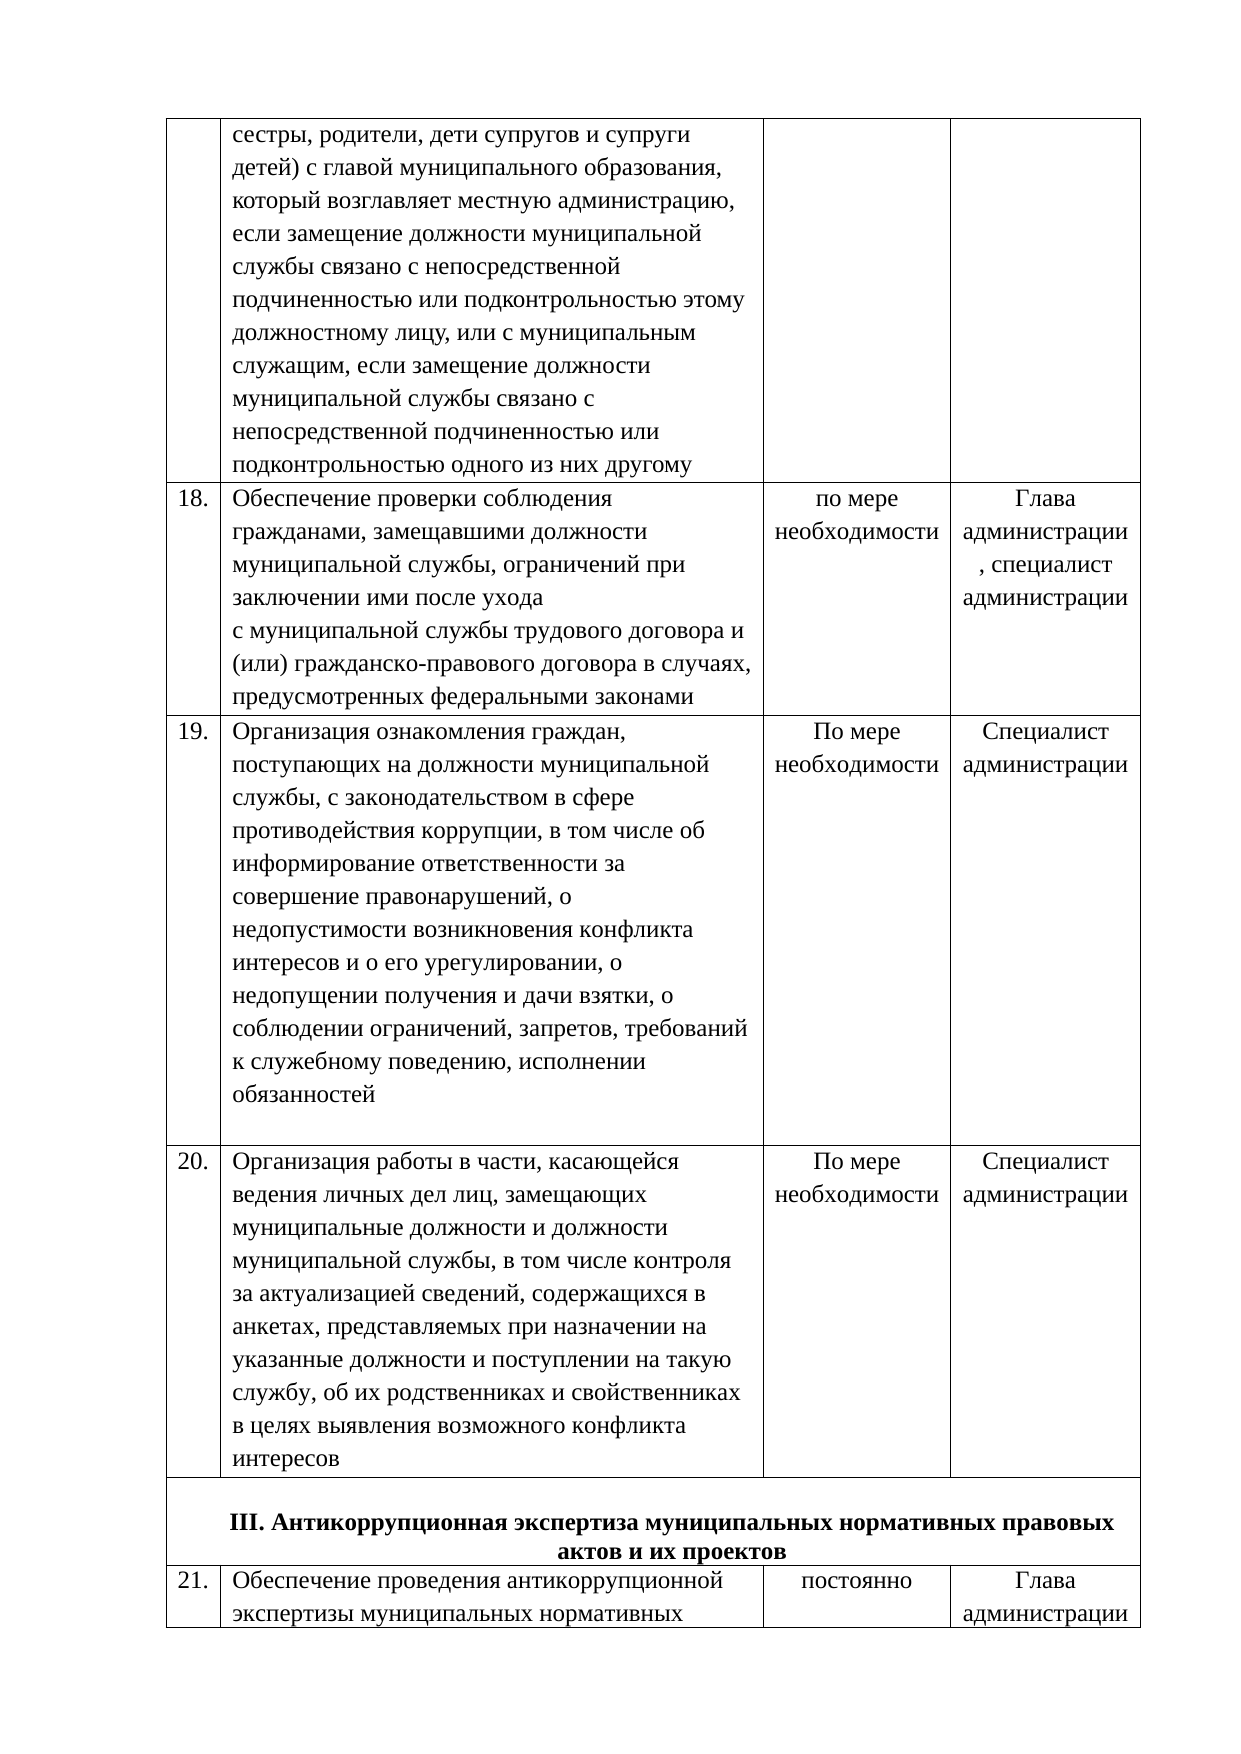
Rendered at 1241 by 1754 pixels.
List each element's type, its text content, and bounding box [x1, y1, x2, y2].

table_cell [221, 119, 763, 482]
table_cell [951, 1566, 1140, 1627]
table_cell Специалист администрации [951, 716, 1140, 1145]
table_cell По мере необходимости [764, 1146, 950, 1477]
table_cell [764, 119, 950, 482]
table_cell [167, 716, 220, 1145]
table_cell Обеспечение проверки соблюдения гражданами, замещавшими должности муниципальной службы, ограничений при заключении ими после ухода с муниципальной службы трудового договора и (или) гражданско-правового договора в случаях, предусмотренных федеральными законами [221, 483, 763, 715]
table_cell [221, 1566, 763, 1627]
table_cell По мере необходимости [764, 716, 950, 1145]
table_cell [167, 1146, 220, 1477]
table_cell Организация работы в части, касающейся ведения личных дел лиц, замещающих муниципальные должности и должности муниципальной службы, в том числе контроля за актуализацией сведений, содержащихся в анкетах, представляемых при назначении на указанные должности и поступлении на такую службу, об их родственниках и свойственниках в целях выявления возможного конфликта интересов [221, 1146, 763, 1477]
table_cell [167, 1566, 220, 1627]
table_cell [167, 483, 220, 715]
table_cell [167, 119, 220, 482]
table_cell постоянно [764, 1566, 950, 1627]
table_cell III. Антикоррупционная экспертиза муниципальных нормативных правовых актов и их проектов [167, 1478, 1140, 1564]
table_cell по мере необходимости [764, 483, 950, 715]
table_cell Глава администрации, специалист администрации [951, 483, 1140, 715]
table_cell Специалист администрации [951, 1146, 1140, 1477]
table_cell Организация ознакомления граждан, поступающих на должности муниципальной службы, с законодательством в сфере противодействия коррупции, в том числе об информирование ответственности за совершение правонарушений, о недопустимости возникновения конфликта интересов и о его урегулировании, о недопущении получения и дачи взятки, о соблюдении ограничений, запретов, требований к служебному поведению, исполнении обязанностей [221, 716, 763, 1145]
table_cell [951, 119, 1140, 482]
